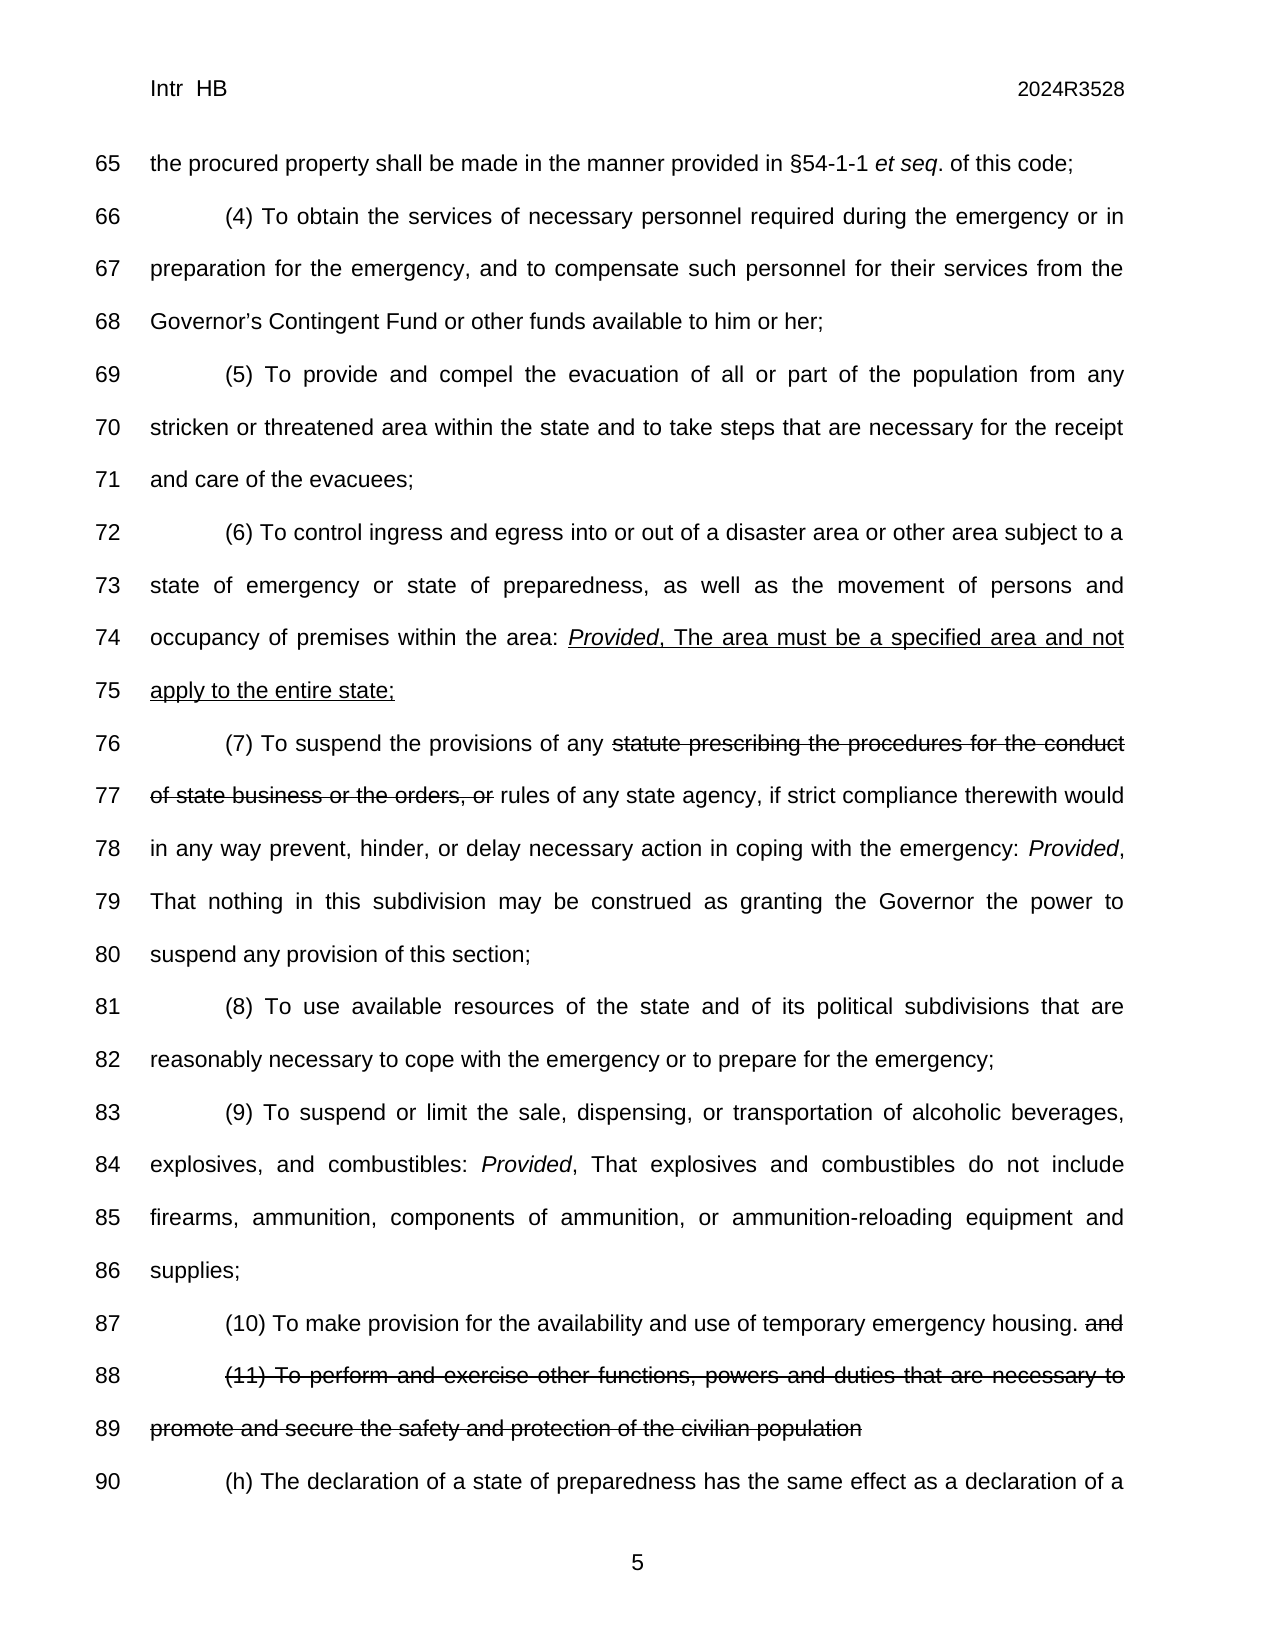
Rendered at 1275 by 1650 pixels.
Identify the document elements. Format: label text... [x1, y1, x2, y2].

text (11) To perform and exercise other functions, powers and duties that are necessary to promote and secure the safety and protection of the civilian population [150, 1362, 1125, 1441]
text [150, 150, 1125, 176]
text (5) To provide and compel the evacuation of all or part of the population from any stricken or threatened area within the state and to take steps that are necessary for the receipt and care of the evacuees; [150, 361, 1125, 493]
text (9) To suspend or limit the sale, dispensing, or transportation of alcoholic beverages, explosives, and combustibles: Provided, That explosives and combustibles do not include firearms, ammunition, components of ammunition, or ammunition-reloading equipment and supplies; [150, 1099, 1125, 1283]
text (7) To suspend the provisions of any statute prescribing the procedures for the conduct of state business or the orders, or rules of any state agency, if strict compliance therewith would in any way prevent, hinder, or delay necessary action in coping with the emergency: Provided, That nothing in this subdivision may be construed as granting the Governor the power to suspend any provision of this section; [150, 730, 1125, 967]
text (10) To make provision for the availability and use of temporary emergency housing. and [150, 1309, 1125, 1336]
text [150, 1468, 1125, 1494]
text (4) To obtain the services of necessary personnel required during the emergency or in preparation for the emergency, and to compensate such personnel for their services from the Governor’s Contingent Fund or other funds available to him or her; [150, 203, 1125, 334]
text (8) To use available resources of the state and of its political subdivisions that are reasonably necessary to cope with the emergency or to prepare for the emergency; [150, 993, 1125, 1072]
text (6) To control ingress and egress into or out of a disaster area or other area subject to a state of emergency or state of preparedness, as well as the movement of persons and occupancy of premises within the area: Provided, The area must be a specified area and not apply to the entire state; [150, 519, 1125, 703]
